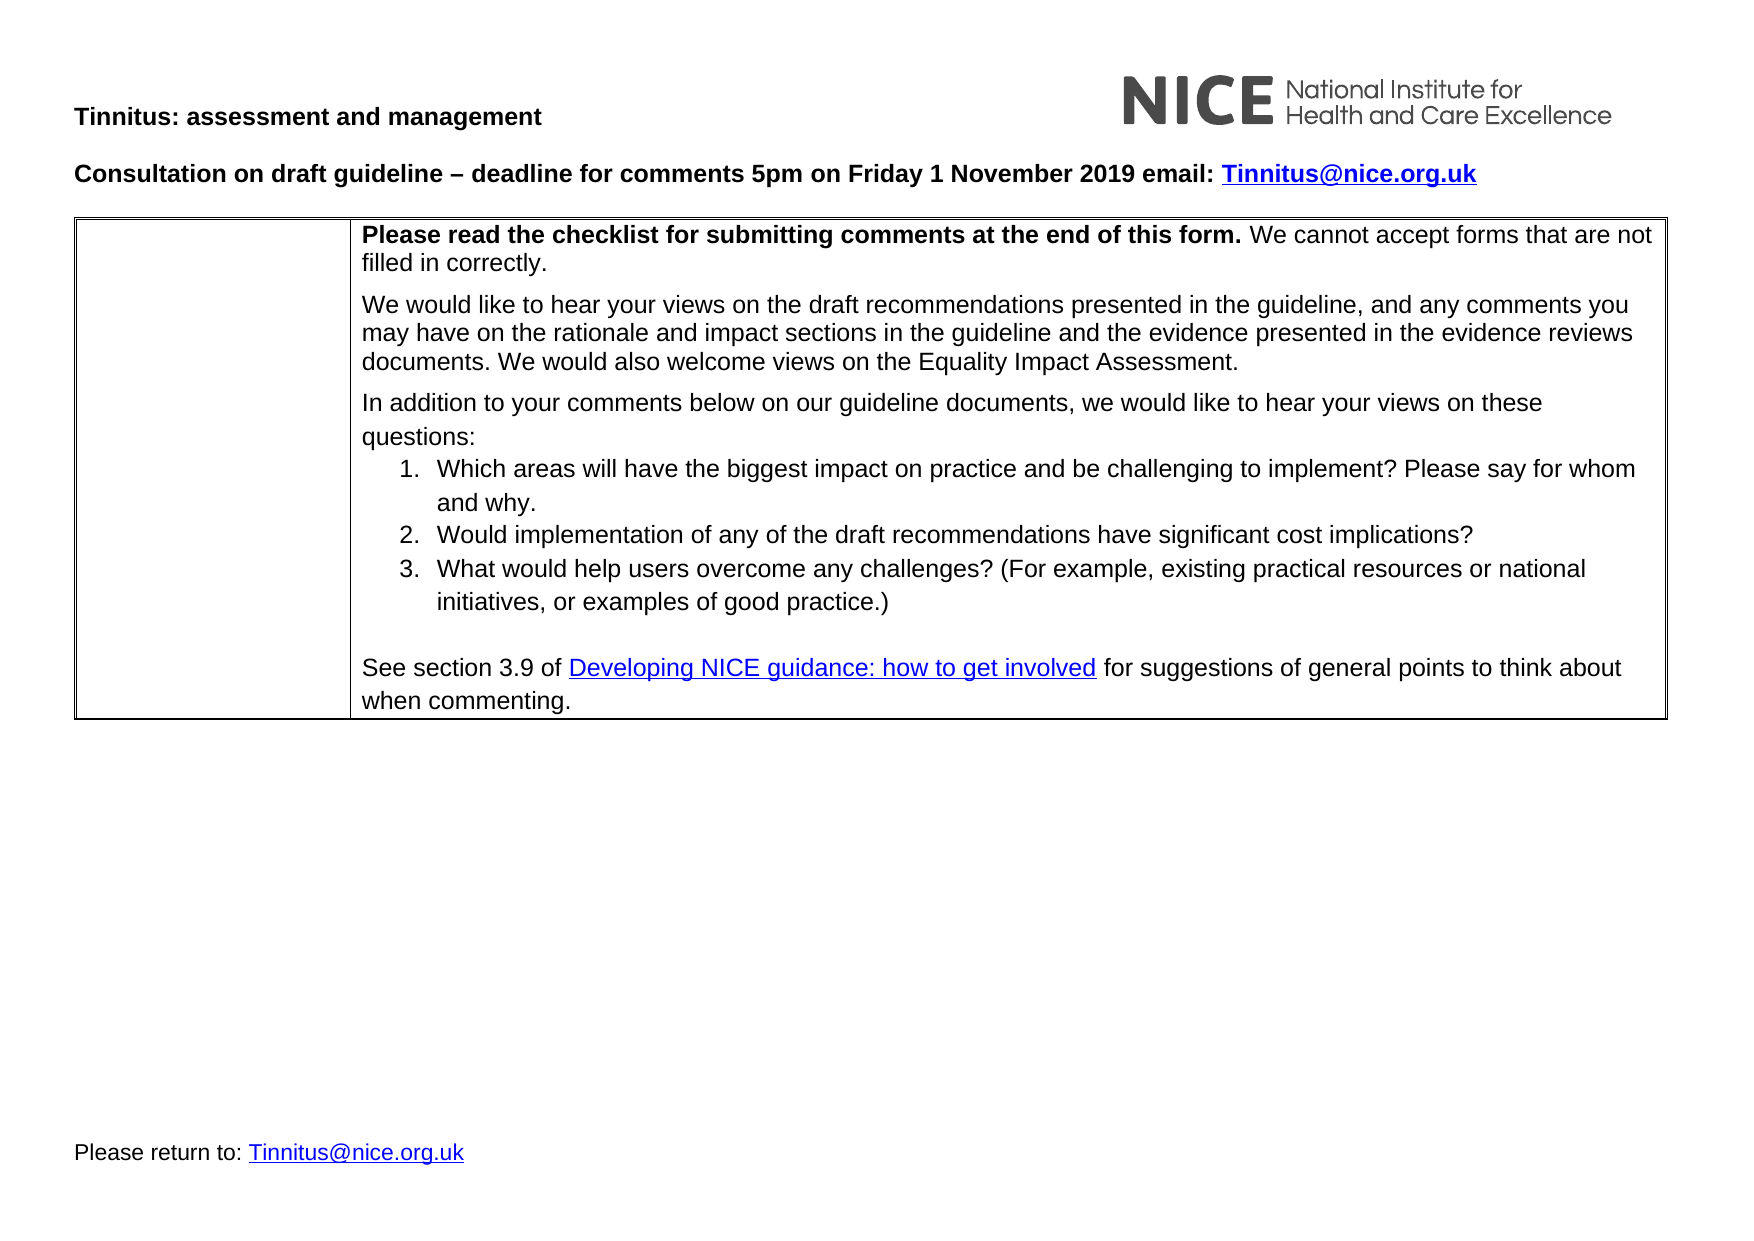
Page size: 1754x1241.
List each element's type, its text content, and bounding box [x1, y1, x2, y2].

table_header [77, 220, 350, 718]
table_header Please read the checklist for submitting comments at the end of this form. We cannot accept forms that are not filled in correctly. We would like to hear your views on the draft recommendations presented in the guideline, and any comments you may have on the rationale and impact sections in the guideline and the evidence presented in the evidence reviews documents. We would also welcome views on the Equality Impact Assessment. In addition to your comments below on our guideline documents, we would like to hear your views on these questions: Which areas will have the biggest impact on practice and be challenging to implement? Please say for whom and why. Would implementation of any of the draft recommendations have significant cost implications? What would help users overcome any challenges? (For example, existing practical resources or national initiatives, or examples of good practice.) See section 3.9 of Developing NICE guidance: how to get involved for suggestions of general points to think about when commenting. [351, 220, 1665, 718]
